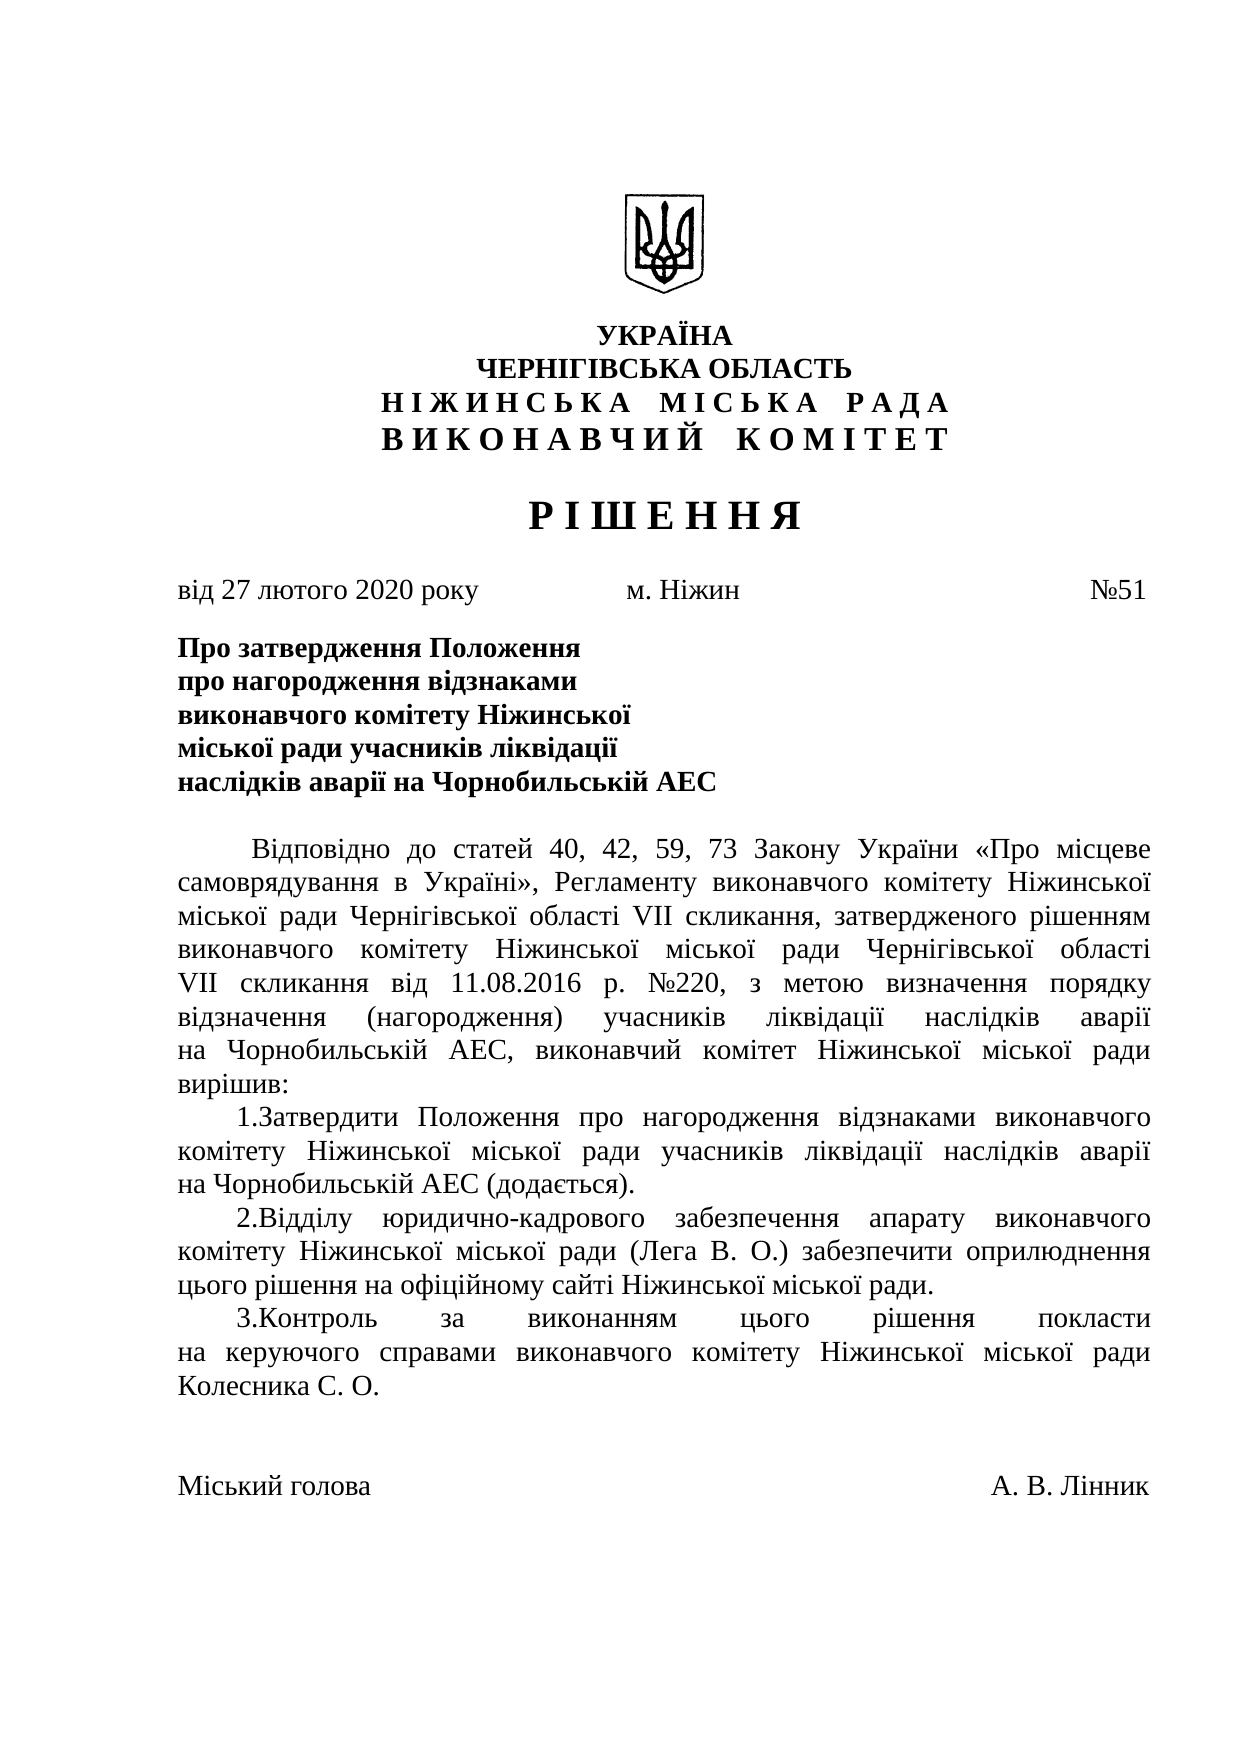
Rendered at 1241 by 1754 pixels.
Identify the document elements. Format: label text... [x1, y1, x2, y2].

subtitle Н І Ж И Н С Ь К А М І С Ь К А Р А Д А [177, 385, 1152, 419]
picture [624, 194, 705, 294]
text УКРАЇНА [177, 318, 1152, 352]
text 2.Відділу юридично-кадрового забезпечення апарату виконавчого комітету Ніжинської міської ради (Лега В. О.) забезпечити оприлюднення цього рішення на офіційному сайті Ніжинської міської ради. [177, 1200, 1152, 1301]
text 1.Затвердити Положення про нагородження відзнаками виконавчого комітету Ніжинської міської ради учасників ліквідації наслідків аварії на Чорнобильській АЕС (додається). [177, 1099, 1152, 1200]
text Про затвердження Положення [177, 630, 1152, 663]
text виконавчого комітету Ніжинської [177, 697, 1152, 730]
text Міський голова А. В. Лінник [177, 1468, 1152, 1502]
text про нагородження відзнаками [177, 663, 1152, 697]
text Р І Ш Е Н Н Я [177, 491, 1152, 538]
subtitle В И К О Н А В Ч И Й К О М І Т Е Т [177, 419, 1152, 457]
text 3.Контроль за виконанням цього рішення покласти на керуючого справами виконавчого комітету Ніжинської міської ради Колесника С. О. [177, 1301, 1152, 1401]
text Відповідно до статей 40, 42, 59, 73 Закону України «Про місцеве самоврядування в Україні», Регламенту виконавчого комітету Ніжинської міської ради Чернігівської області VІІ скликання, затвердженого рішенням виконавчого комітету Ніжинської міської ради Чернігівської області VІІ скликання від 11.08.2016 р. №220, з метою визначення порядку відзначення (нагородження) учасників ліквідації наслідків аварії на Чорнобильській АЕС, виконавчий комітет Ніжинської міської ради вирішив: [177, 831, 1152, 1099]
text наслідків аварії на Чорнобильській АЕС [177, 764, 1152, 797]
text від 27 лютого 2020 року м. Ніжин №51 [177, 572, 1152, 606]
text ЧЕРНІГІВСЬКА ОБЛАСТЬ [177, 352, 1152, 385]
text міської ради учасників ліквідації [177, 730, 1152, 764]
